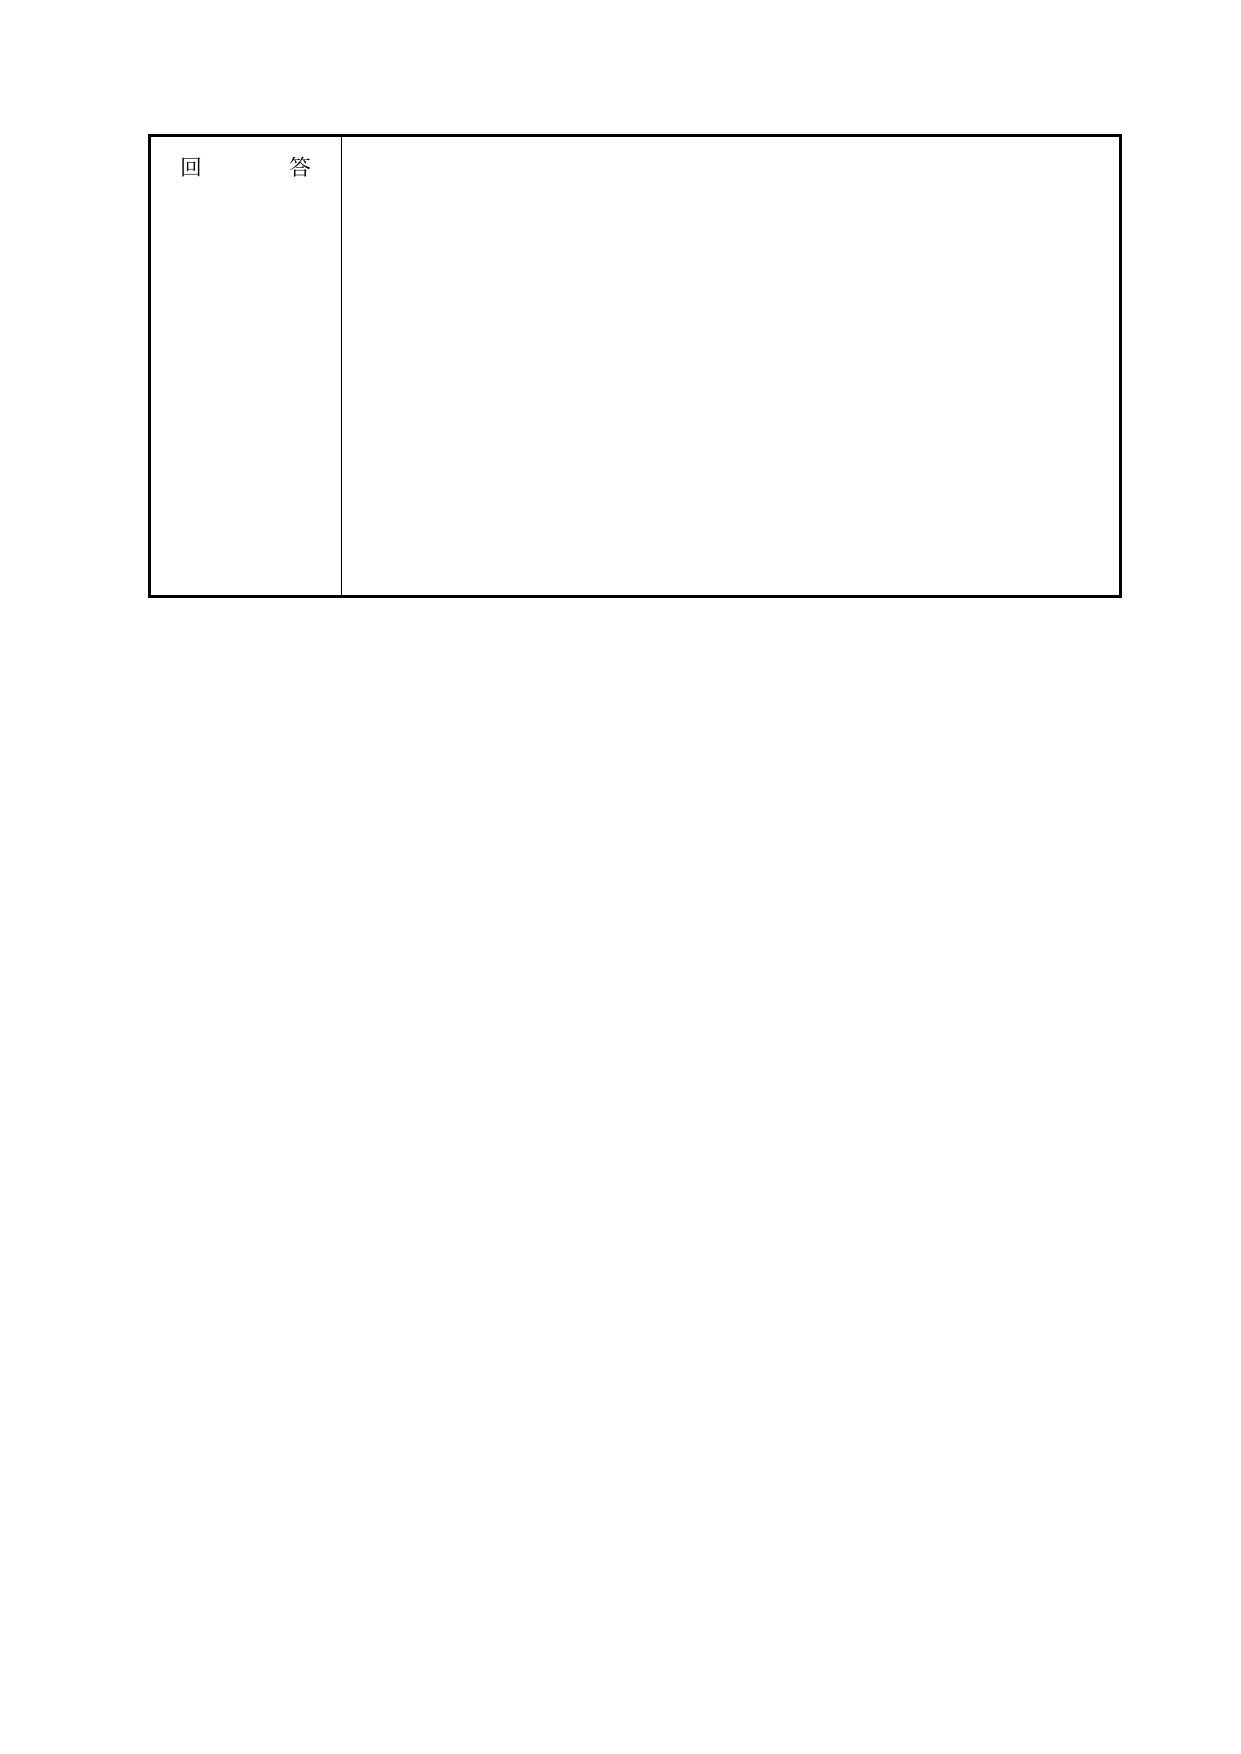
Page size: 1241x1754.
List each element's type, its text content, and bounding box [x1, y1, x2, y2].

table_header [342, 137, 1119, 595]
table_header 回 答 [151, 137, 341, 595]
